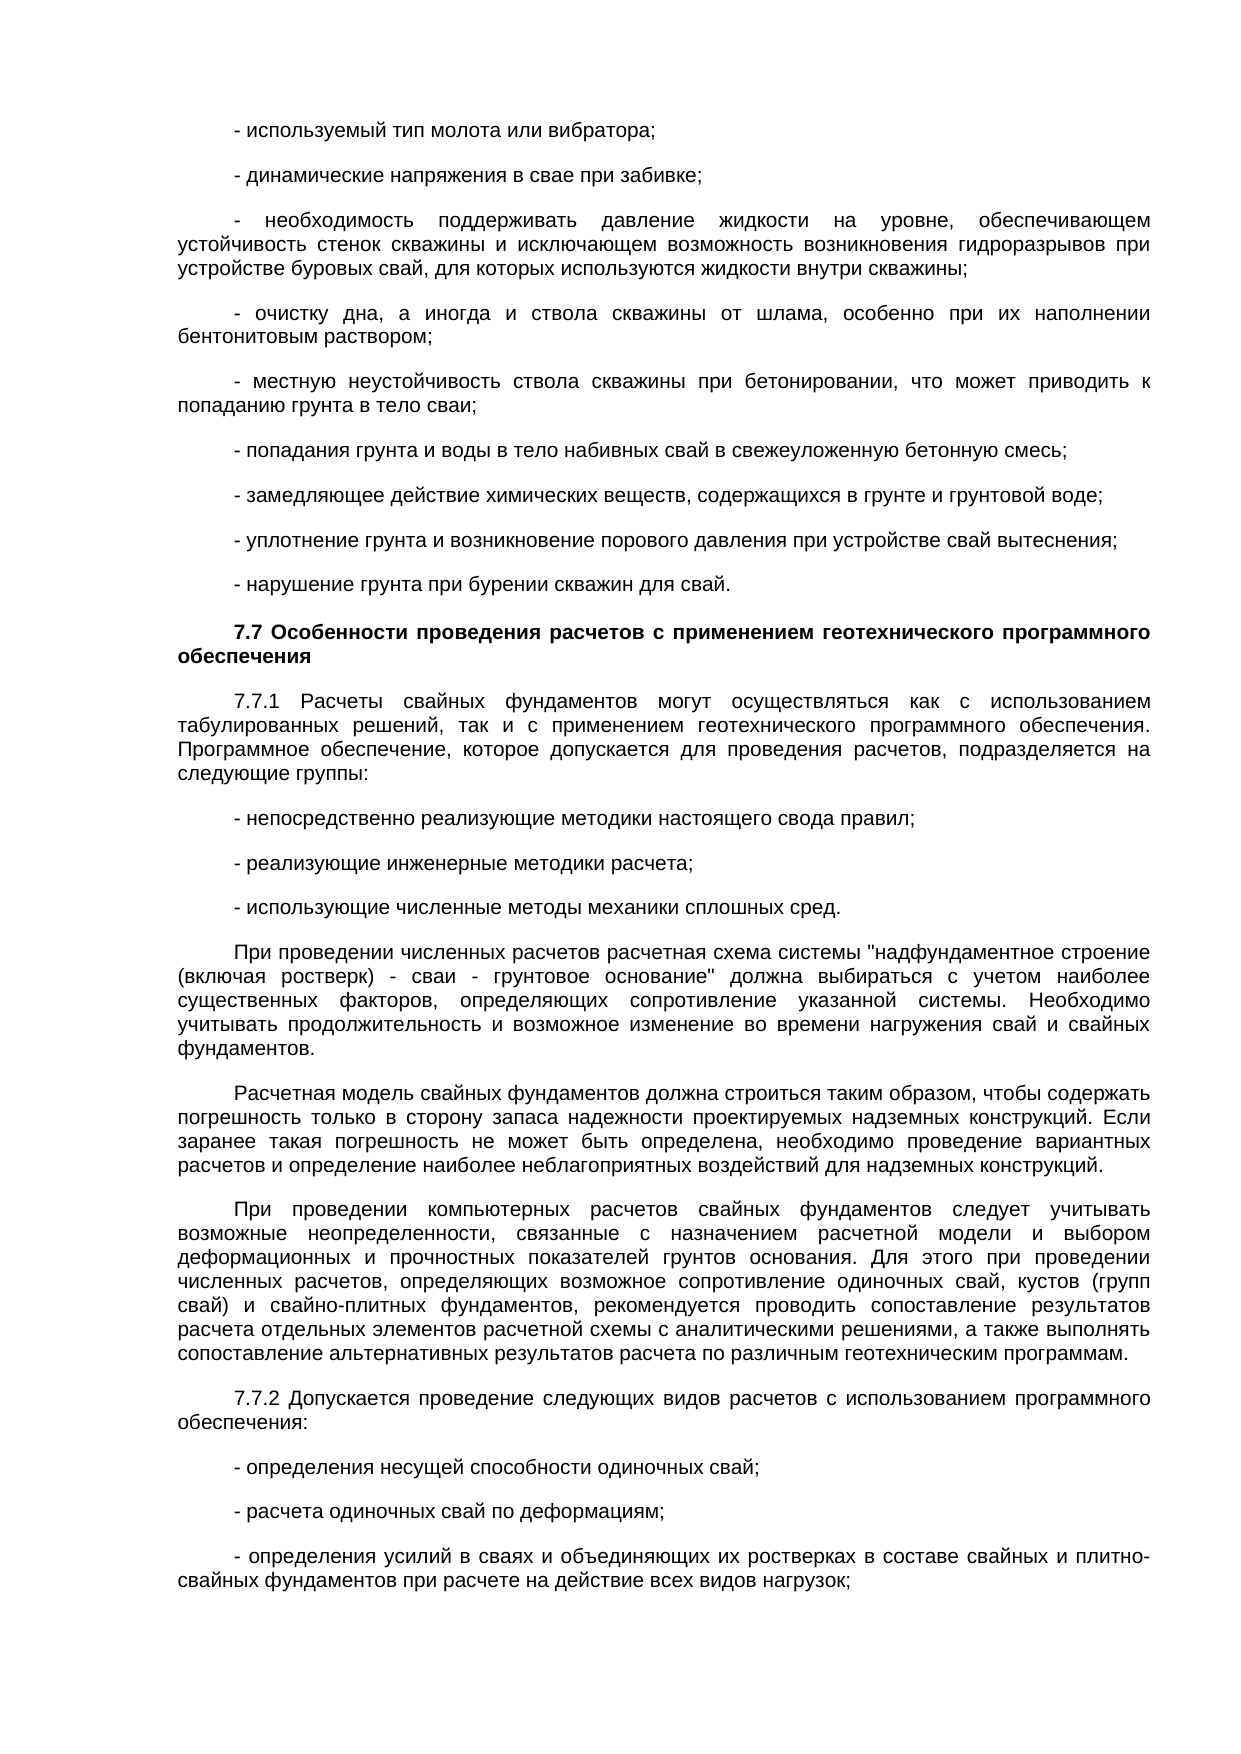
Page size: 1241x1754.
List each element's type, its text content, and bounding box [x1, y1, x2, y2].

text - динамические напряжения в свае при забивке; [177, 163, 1152, 187]
text 7.7.1 Расчеты свайных фундаментов могут осуществляться как с использованием табулированных решений, так и с применением геотехнического программного обеспечения. Программное обеспечение, которое допускается для проведения расчетов, подразделяется на следующие группы: [177, 689, 1152, 785]
text - используемый тип молота или вибратора; [177, 118, 1152, 142]
text При проведении компьютерных расчетов свайных фундаментов следует учитывать возможные неопределенности, связанные с назначением расчетной модели и выбором деформационных и прочностных показателей грунтов основания. Для этого при проведении численных расчетов, определяющих возможное сопротивление одиночных свай, кустов (групп свай) и свайно-плитных фундаментов, рекомендуется проводить сопоставление результатов расчета отдельных элементов расчетной схемы с аналитическими решениями, а также выполнять сопоставление альтернативных результатов расчета по различным геотехническим программам. [177, 1197, 1152, 1365]
text - местную неустойчивость ствола скважины при бетонировании, что может приводить к попаданию грунта в тело сваи; [177, 369, 1152, 417]
text При проведении численных расчетов расчетная схема системы "надфундаментное строение (включая ростверк) - сваи - грунтовое основание" должна выбираться с учетом наиболее существенных факторов, определяющих сопротивление указанной системы. Необходимо учитывать продолжительность и возможное изменение во времени нагружения свай и свайных фундаментов. [177, 940, 1152, 1060]
text - нарушение грунта при бурении скважин для свай. [177, 572, 1152, 596]
text - расчета одиночных свай по деформациям; [177, 1499, 1152, 1523]
text - необходимость поддерживать давление жидкости на уровне, обеспечивающем устойчивость стенок скважины и исключающем возможность возникновения гидроразрывов при устройстве буровых свай, для которых используются жидкости внутри скважины; [177, 208, 1152, 279]
text - использующие численные методы механики сплошных сред. [177, 895, 1152, 919]
text 7.7.2 Допускается проведение следующих видов расчетов с использованием программного обеспечения: [177, 1386, 1152, 1434]
title 7.7 Особенности проведения расчетов с применением геотехнического программного обеспечения [177, 620, 1152, 668]
text - очистку дна, а иногда и ствола скважины от шлама, особенно при их наполнении бентонитовым раствором; [177, 300, 1152, 348]
text - определения несущей способности одиночных свай; [177, 1454, 1152, 1478]
text Расчетная модель свайных фундаментов должна строиться таким образом, чтобы содержать погрешность только в сторону запаса надежности проектируемых надземных конструкций. Если заранее такая погрешность не может быть определена, необходимо проведение вариантных расчетов и определение наиболее неблагоприятных воздействий для надземных конструкций. [177, 1081, 1152, 1176]
text - определения усилий в сваях и объединяющих их ростверках в составе свайных и плитно-свайных фундаментов при расчете на действие всех видов нагрузок; [177, 1544, 1152, 1592]
text - реализующие инженерные методики расчета; [177, 850, 1152, 874]
text - замедляющее действие химических веществ, содержащихся в грунте и грунтовой воде; [177, 483, 1152, 507]
text - попадания грунта и воды в тело набивных свай в свежеуложенную бетонную смесь; [177, 438, 1152, 462]
text - непосредственно реализующие методики настоящего свода правил; [177, 806, 1152, 829]
text - уплотнение грунта и возникновение порового давления при устройстве свай вытеснения; [177, 527, 1152, 551]
